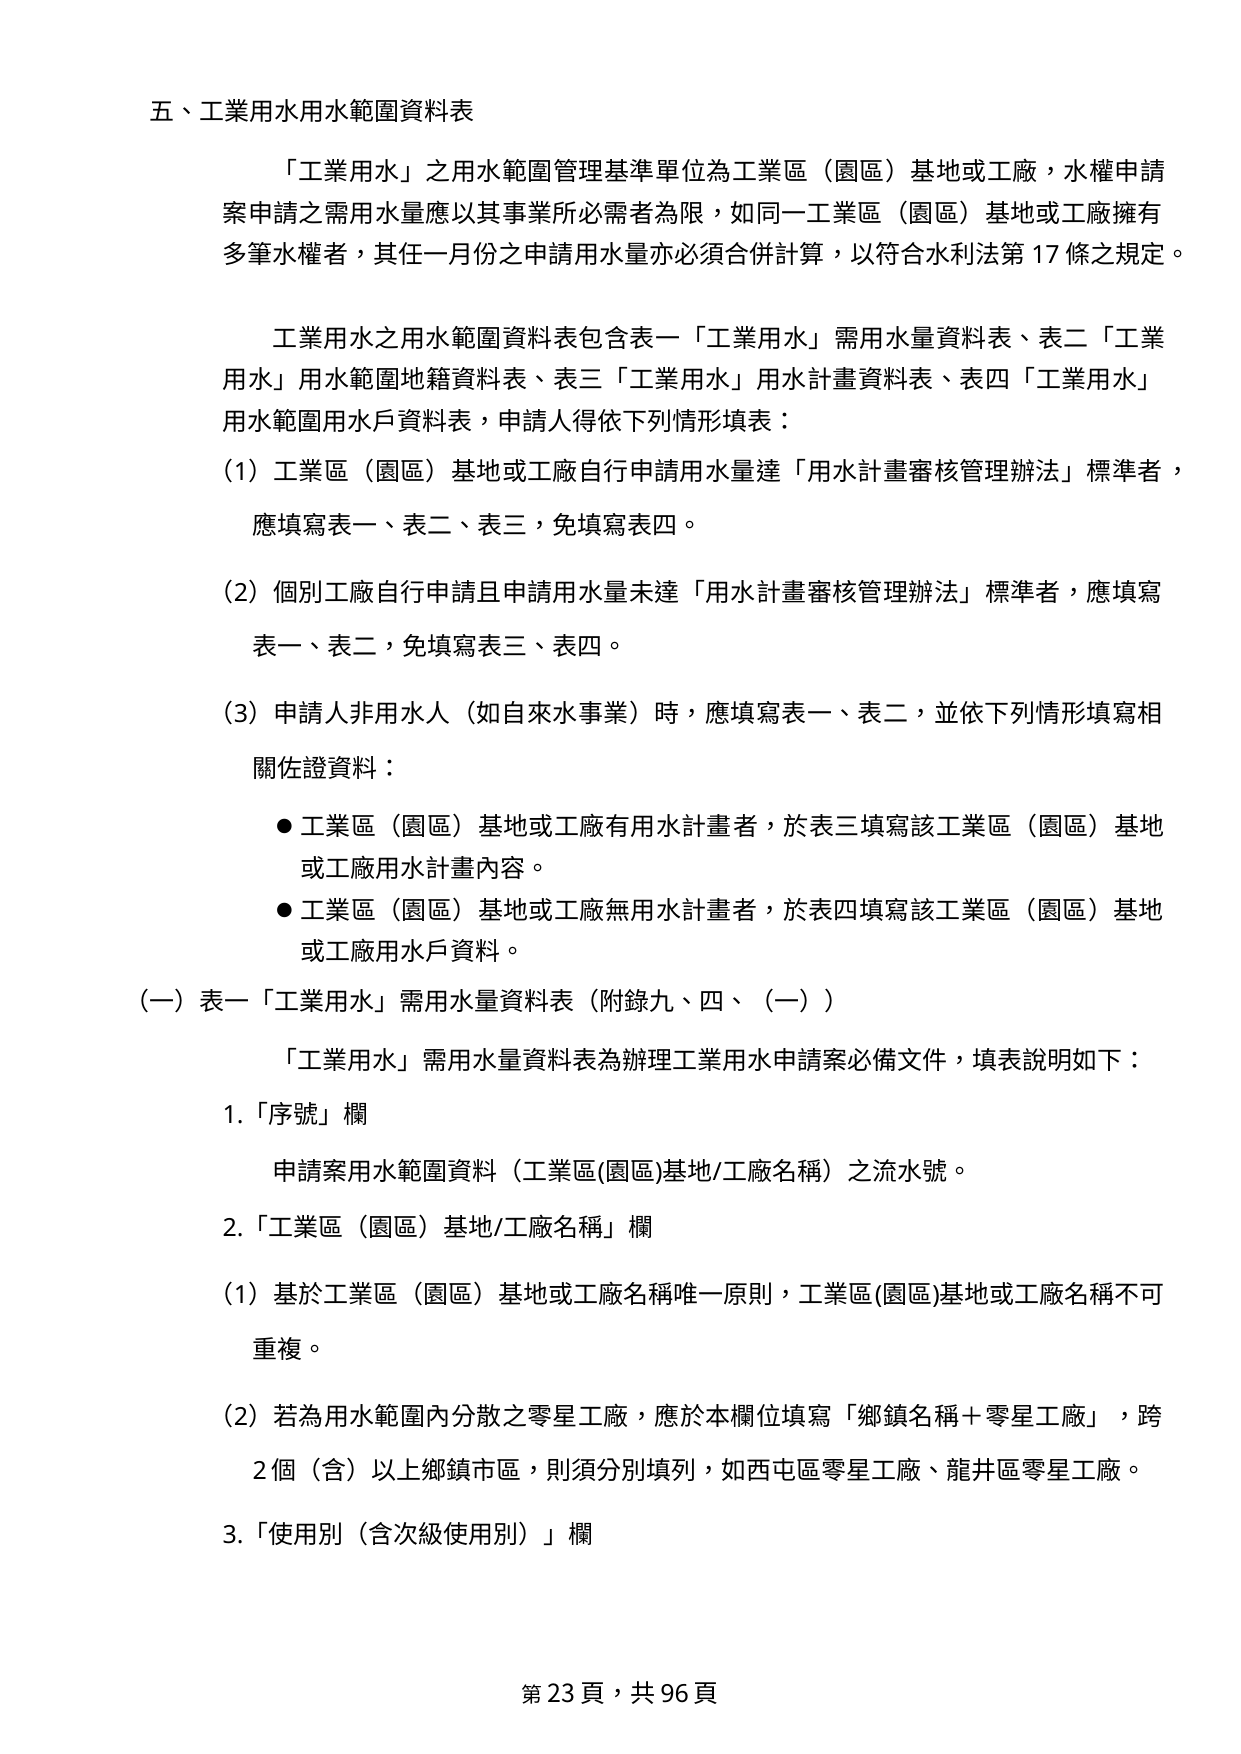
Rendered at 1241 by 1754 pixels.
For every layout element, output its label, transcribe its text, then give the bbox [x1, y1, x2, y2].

subtitle 工業區（園區）基地或工廠自行申請用水量達「用水計畫審核管理辦法」標準者，應填寫表一、表二、表三，免填寫表四。 [252, 451, 1165, 542]
subtitle 若為用水範圍內分散之零星工廠，應於本欄位填寫「鄉鎮名稱＋零星工廠」，跨2個（含）以上鄉鎮市區，則須分別填列，如西屯區零星工廠、龍井區零星工廠。 [252, 1396, 1165, 1487]
subtitle 「工業區（園區）基地/工廠名稱」欄 [223, 1208, 1165, 1244]
subtitle 「序號」欄 [223, 1096, 1165, 1130]
text 「工業用水」需用水量資料表為辦理工業用水申請案必備文件，填表說明如下： [222, 1036, 1165, 1078]
subtitle 工業區（園區）基地或工廠有用水計畫者，於表三填寫該工業區（園區）基地或工廠用水計畫內容。 [275, 802, 1165, 886]
text 工業用水之用水範圍資料表包含表一「工業用水」需用水量資料表、表二「工業用水」用水範圍地籍資料表、表三「工業用水」用水計畫資料表、表四「工業用水」用水範圍用水戶資料表，申請人得依下列情形填表： [222, 314, 1165, 439]
subtitle 工業用水用水範圍資料表 [199, 87, 1165, 128]
text 「工業用水」之用水範圍管理基準單位為工業區（園區）基地或工廠，水權申請案申請之需用水量應以其事業所必需者為限，如同一工業區（園區）基地或工廠擁有多筆水權者，其任一月份之申請用水量亦必須合併計算，以符合水利法第17條之規定。 [222, 147, 1165, 314]
subtitle 個別工廠自行申請且申請用水量未達「用水計畫審核管理辦法」標準者，應填寫表一、表二，免填寫表三、表四。 [252, 572, 1165, 663]
subtitle 表一「工業用水」需用水量資料表（附錄九、四、（一）） [199, 982, 1165, 1018]
subtitle 基於工業區（園區）基地或工廠名稱唯一原則，工業區(園區)基地或工廠名稱不可重複。 [252, 1275, 1165, 1365]
text 申請案用水範圍資料（工業區(園區)基地/工廠名稱）之流水號。 [222, 1147, 1165, 1189]
subtitle 工業區（園區）基地或工廠無用水計畫者，於表四填寫該工業區（園區）基地或工廠用水戶資料。 [275, 886, 1165, 969]
subtitle 「使用別（含次級使用別）」欄 [223, 1517, 1165, 1551]
subtitle 申請人非用水人（如自來水事業）時，應填寫表一、表二，並依下列情形填寫相關佐證資料： [252, 694, 1165, 784]
